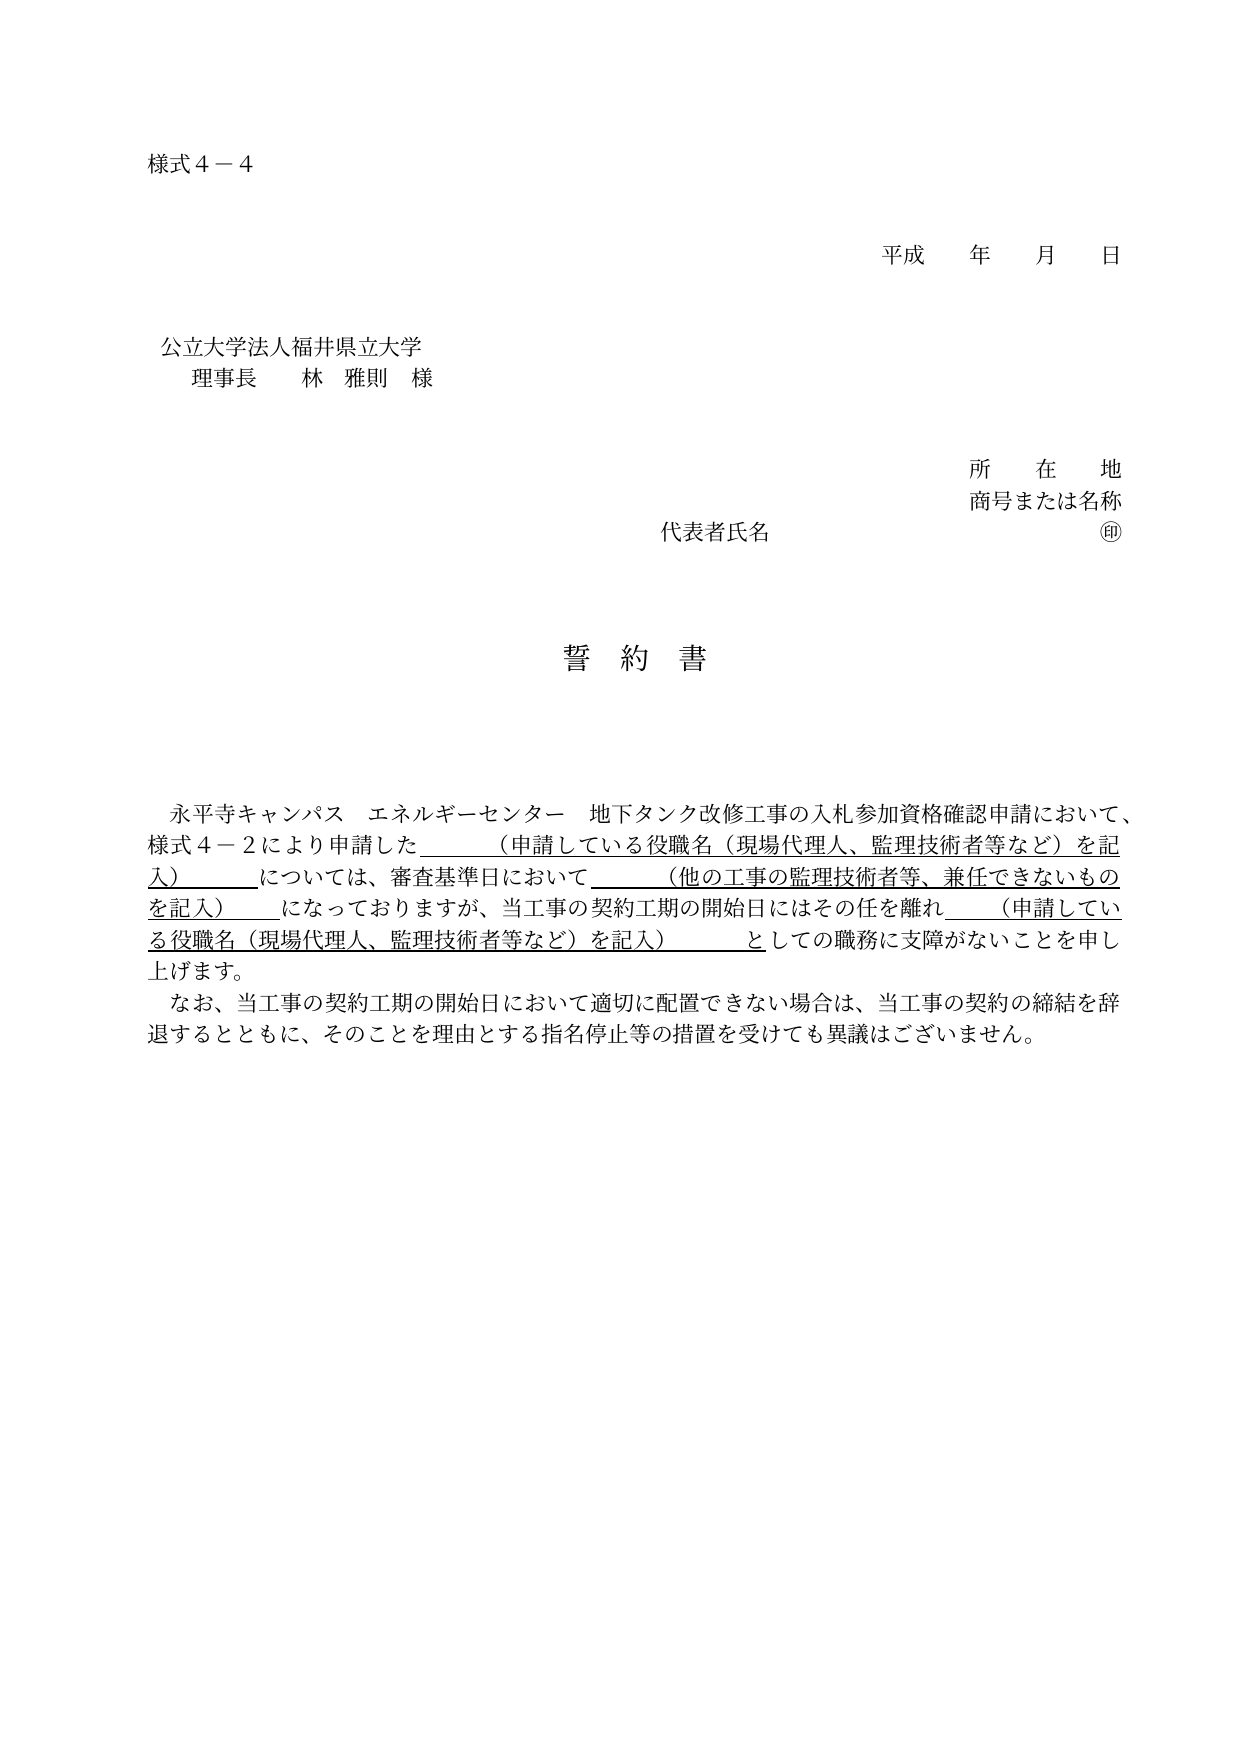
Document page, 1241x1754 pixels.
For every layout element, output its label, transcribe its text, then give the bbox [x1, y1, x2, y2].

text 平成 年 月 日 [148, 239, 1122, 270]
text 公立大学法人福井県立大学 [148, 330, 1122, 361]
text 様式４－４ [148, 148, 1122, 179]
text 誓 約 書 [148, 636, 1122, 678]
text 所 在 地 [148, 452, 1122, 484]
text 永平寺キャンパス エネルギーセンター 地下タンク改修工事の入札参加資格確認申請において、様式４－２により申請した （申請している役職名（現場代理人、監理技術者等など）を記入） については、審査基準日において （他の工事の監理技術者等、兼任できないものを記入） になっておりますが、当工事の契約工期の開始日にはその任を離れ （申請している役職名（現場代理人、監理技術者等など）を記入） としての職務に支障がないことを申し上げます。 [148, 797, 1122, 986]
text 理事長 林 雅則 様 [148, 361, 1122, 393]
text 商号または名称 [148, 484, 1122, 515]
text 代表者氏名 ㊞ [148, 515, 1122, 547]
text なお、当工事の契約工期の開始日において適切に配置できない場合は、当工事の契約の締結を辞退するとともに、そのことを理由とする指名停止等の措置を受けても異議はございません。 [148, 986, 1122, 1049]
